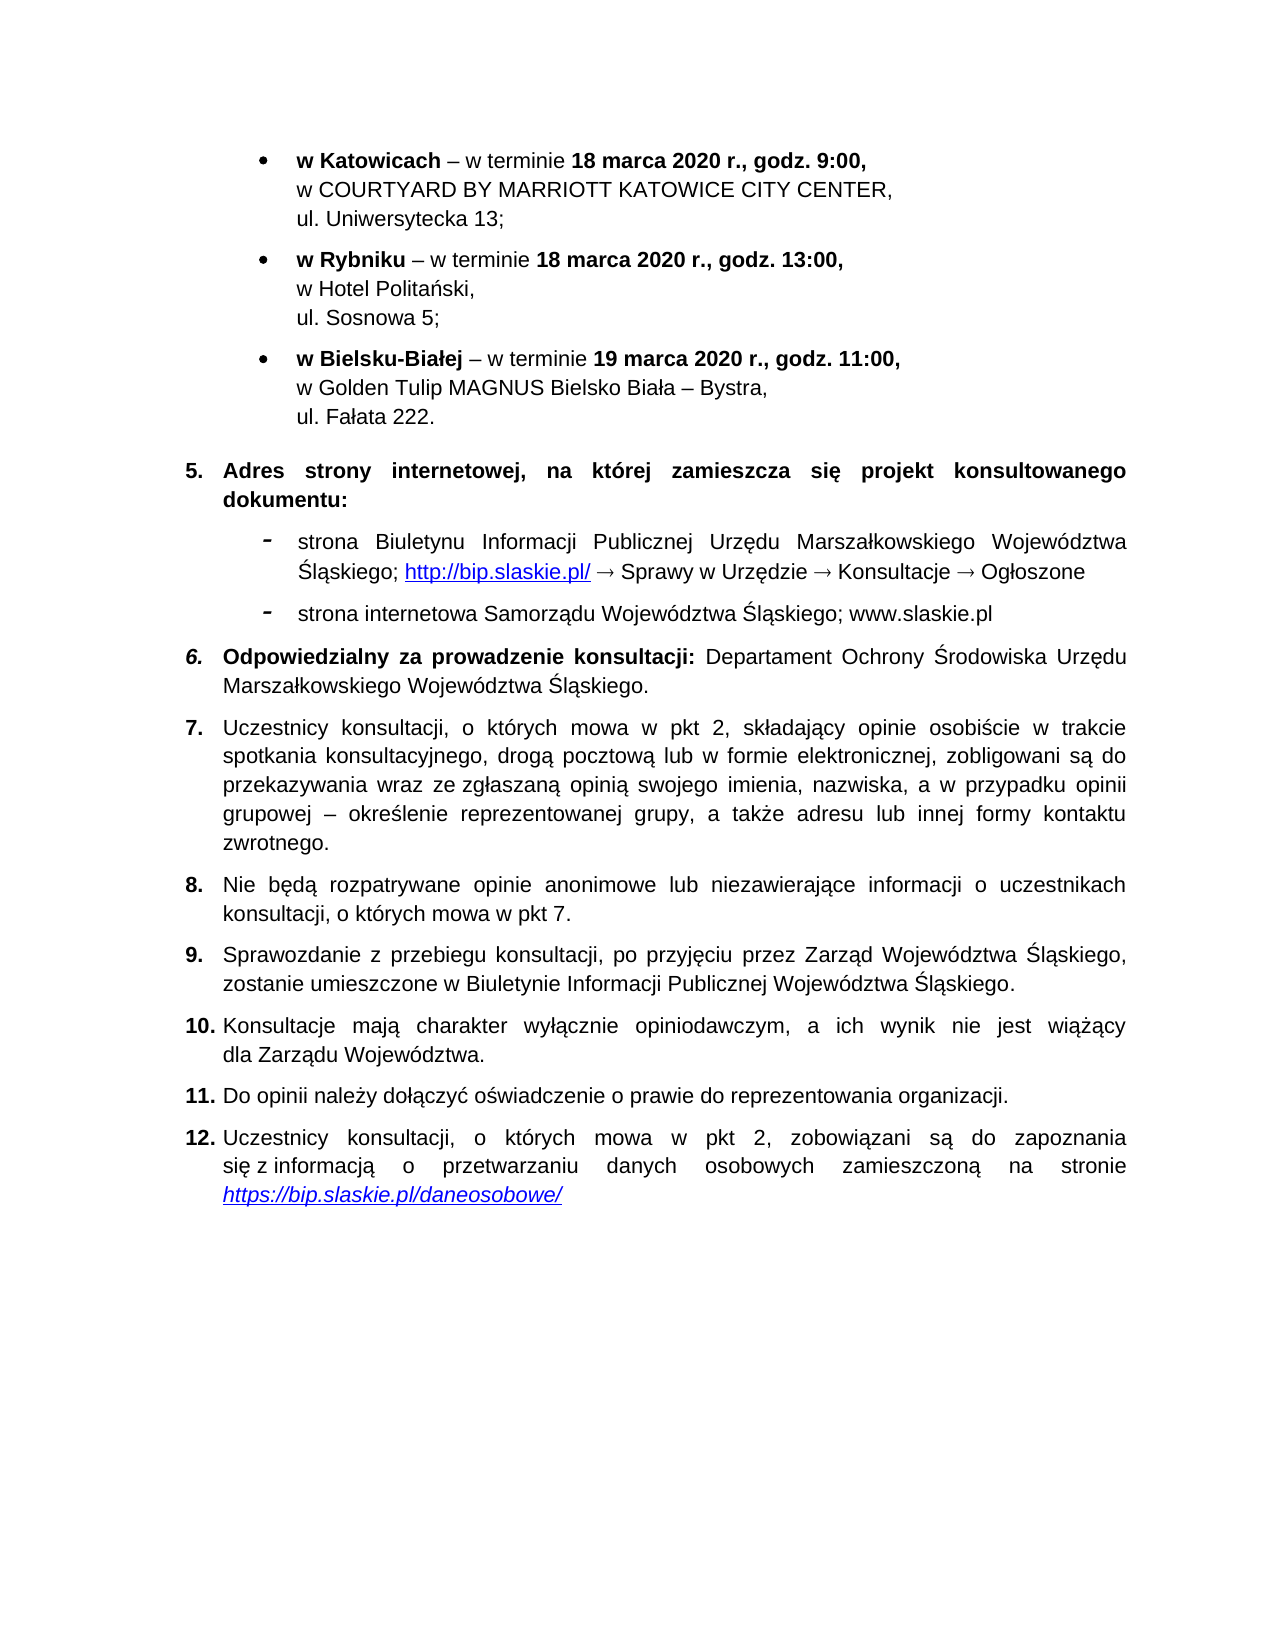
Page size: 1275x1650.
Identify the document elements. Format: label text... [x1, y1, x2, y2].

list Uczestnicy konsultacji, o których mowa w pkt 2, składający opinie osobiście w trakcie spotkania konsultacyjnego, drogą pocztową lub w formie elektronicznej, zobligowani są do przekazywania wraz ze zgłaszaną opinią swojego imienia, nazwiska, a w przypadku opinii grupowej – określenie reprezentowanej grupy, a także adresu lub innej formy kontaktu zwrotnego. [185, 714, 1127, 856]
list Adres strony internetowej, na której zamieszcza się projekt konsultowanego dokumentu: [185, 458, 1127, 512]
list Uczestnicy konsultacji, o których mowa w pkt 2, zobowiązani są do zapoznania się z informacją o przetwarzaniu danych osobowych zamieszczoną na stronie https://bip.slaskie.pl/daneosobowe/ [185, 1124, 1127, 1208]
list Konsultacje mają charakter wyłącznie opiniodawczym, a ich wynik nie jest wiążący dla Zarządu Województwa. [185, 1013, 1127, 1067]
list w Rybniku – w terminie 18 marca 2020 r., godz. 13:00, w Hotel Politański, ul. Sosnowa 5; [259, 247, 1127, 330]
list Nie będą rozpatrywane opinie anonimowe lub niezawierające informacji o uczestnikach konsultacji, o których mowa w pkt 7. [185, 872, 1127, 926]
list strona Biuletynu Informacji Publicznej Urzędu Marszałkowskiego Województwa Śląskiego; http://bip.slaskie.pl/ Sprawy w Urzędzie Konsultacje Ogłoszone [260, 529, 1127, 584]
list Sprawozdanie z przebiegu konsultacji, po przyjęciu przez Zarząd Województwa Śląskiego, zostanie umieszczone w Biuletynie Informacji Publicznej Województwa Śląskiego. [185, 942, 1127, 996]
list strona internetowa Samorządu Województwa Śląskiego; www.slaskie.pl [260, 601, 1127, 628]
list w Katowicach – w terminie 18 marca 2020 r., godz. 9:00, w COURTYARD BY MARRIOTT KATOWICE CITY CENTER, ul. Uniwersytecka 13; [259, 148, 1127, 231]
list w Bielsku-Białej – w terminie 19 marca 2020 r., godz. 11:00, w Golden Tulip MAGNUS Bielsko Biała – Bystra, ul. Fałata 222. [259, 346, 1127, 429]
list Do opinii należy dołączyć oświadczenie o prawie do reprezentowania organizacji. [185, 1083, 1127, 1108]
list Odpowiedzialny za prowadzenie konsultacji: Departament Ochrony Środowiska Urzędu Marszałkowskiego Województwa Śląskiego. [185, 644, 1127, 698]
